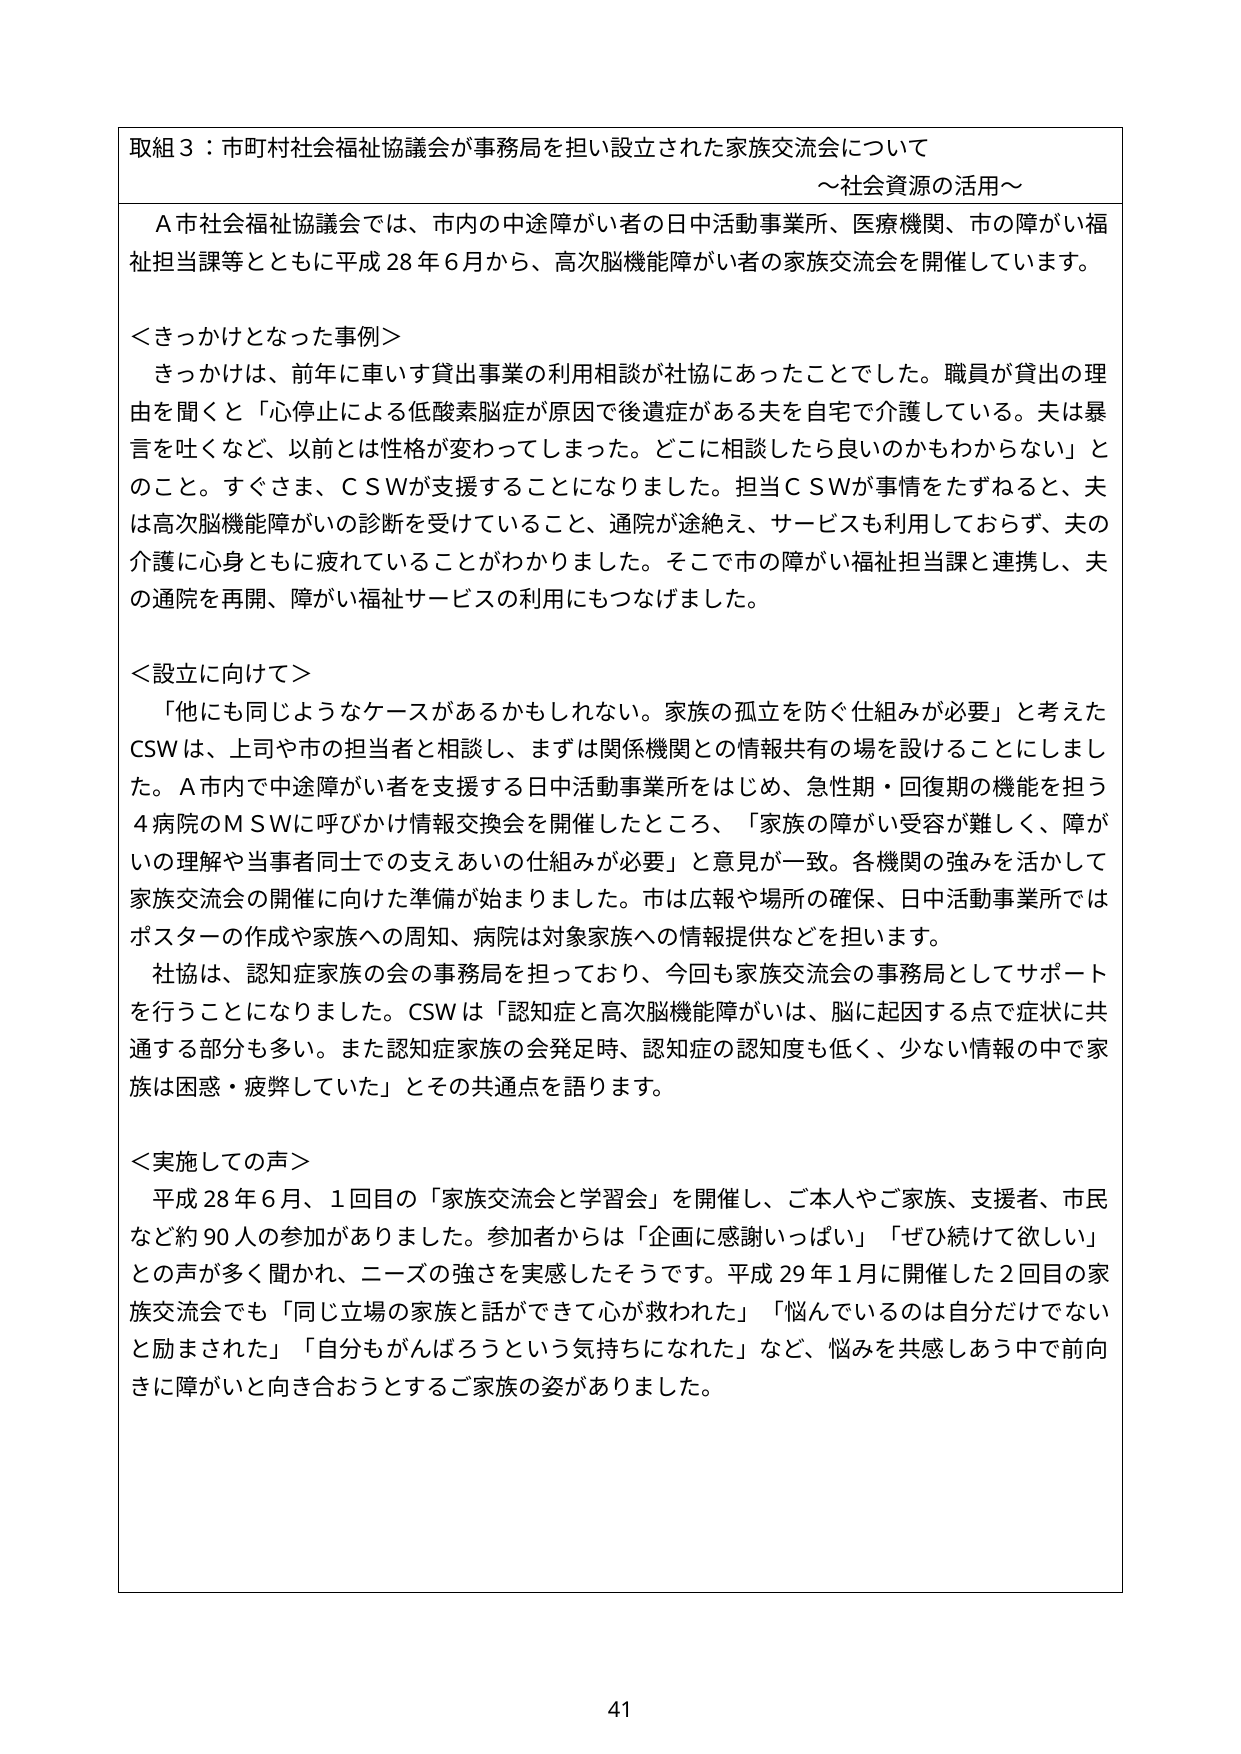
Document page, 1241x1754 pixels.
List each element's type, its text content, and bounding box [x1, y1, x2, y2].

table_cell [119, 204, 1122, 1592]
table_cell 取組３：市町村社会福祉協議会が事務局を担い設立された家族交流会について ～社会資源の活用～ [119, 128, 1122, 203]
